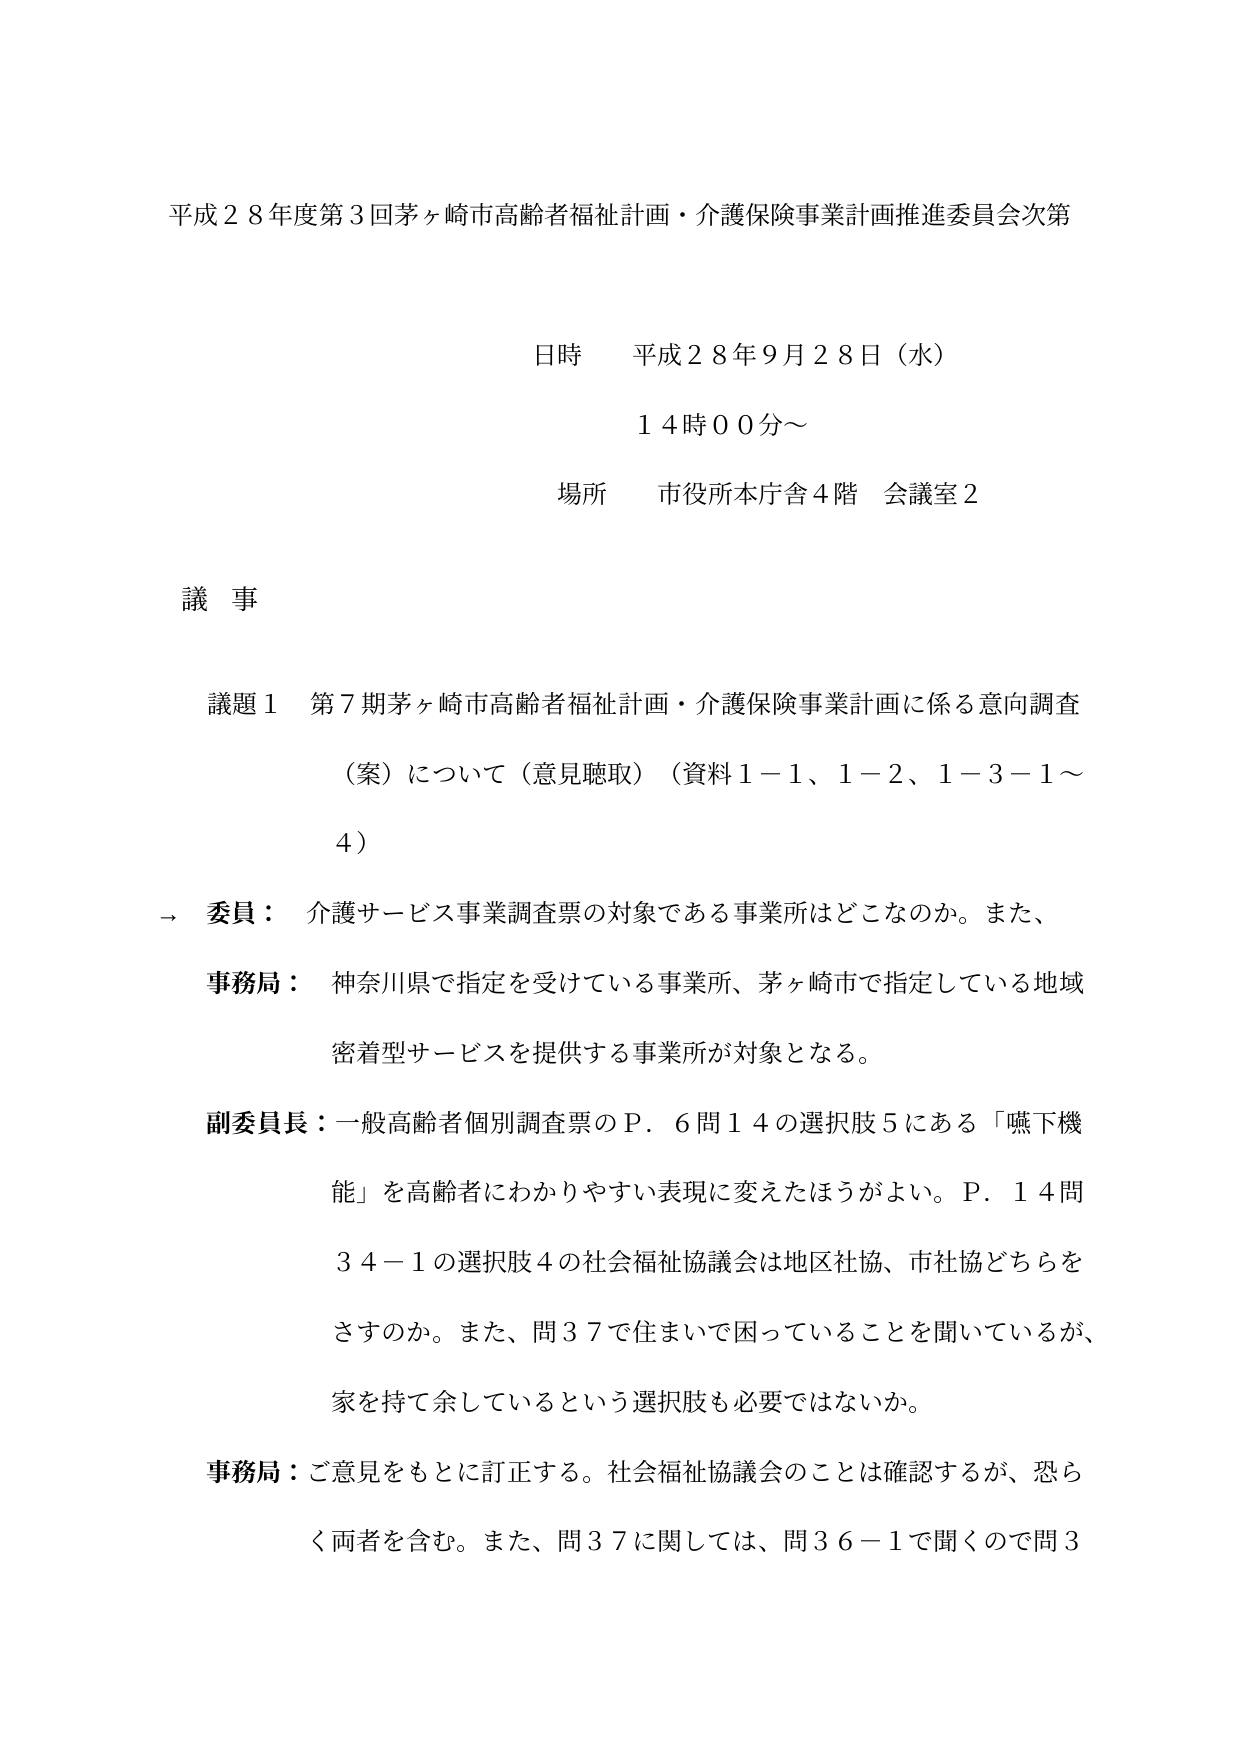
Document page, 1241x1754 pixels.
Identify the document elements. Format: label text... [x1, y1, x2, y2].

text 場所 市役所本庁舎４階 会議室２ [156, 458, 1084, 528]
text 日時 平成２８年９月２８日（水） [156, 319, 1084, 388]
text 事務局： 神奈川県で指定を受けている事業所、茅ヶ崎市で指定している地域 密着型サービスを提供する事業所が対象となる。 [200, 947, 1084, 1086]
text → 委員： 介護サービス事業調査票の対象である事業所はどこなのか。また、 [156, 877, 1084, 947]
text １４時００分～ [156, 388, 1084, 458]
text 議題１ 第７期茅ヶ崎市高齢者福祉計画・介護保険事業計画に係る意向調査（案）について（意見聴取）（資料１－１、１－２、１－３－１～４） [156, 668, 1084, 877]
text 副委員長：一般高齢者個別調査票のＰ．６問１４の選択肢５にある「嚥下機能」を高齢者にわかりやすい表現に変えたほうがよい。Ｐ．１４問３４－１の選択肢４の社会福祉協議会は地区社協、市社協どちらをさすのか。また、問３７で住まいで困っていることを聞いているが、家を持て余しているという選択肢も必要ではないか。 [200, 1086, 1084, 1435]
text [200, 1435, 1084, 1575]
text 議事 [156, 563, 1084, 633]
text 平成２８年度第３回茅ヶ崎市高齢者福祉計画・介護保険事業計画推進委員会次第 [156, 179, 1084, 249]
